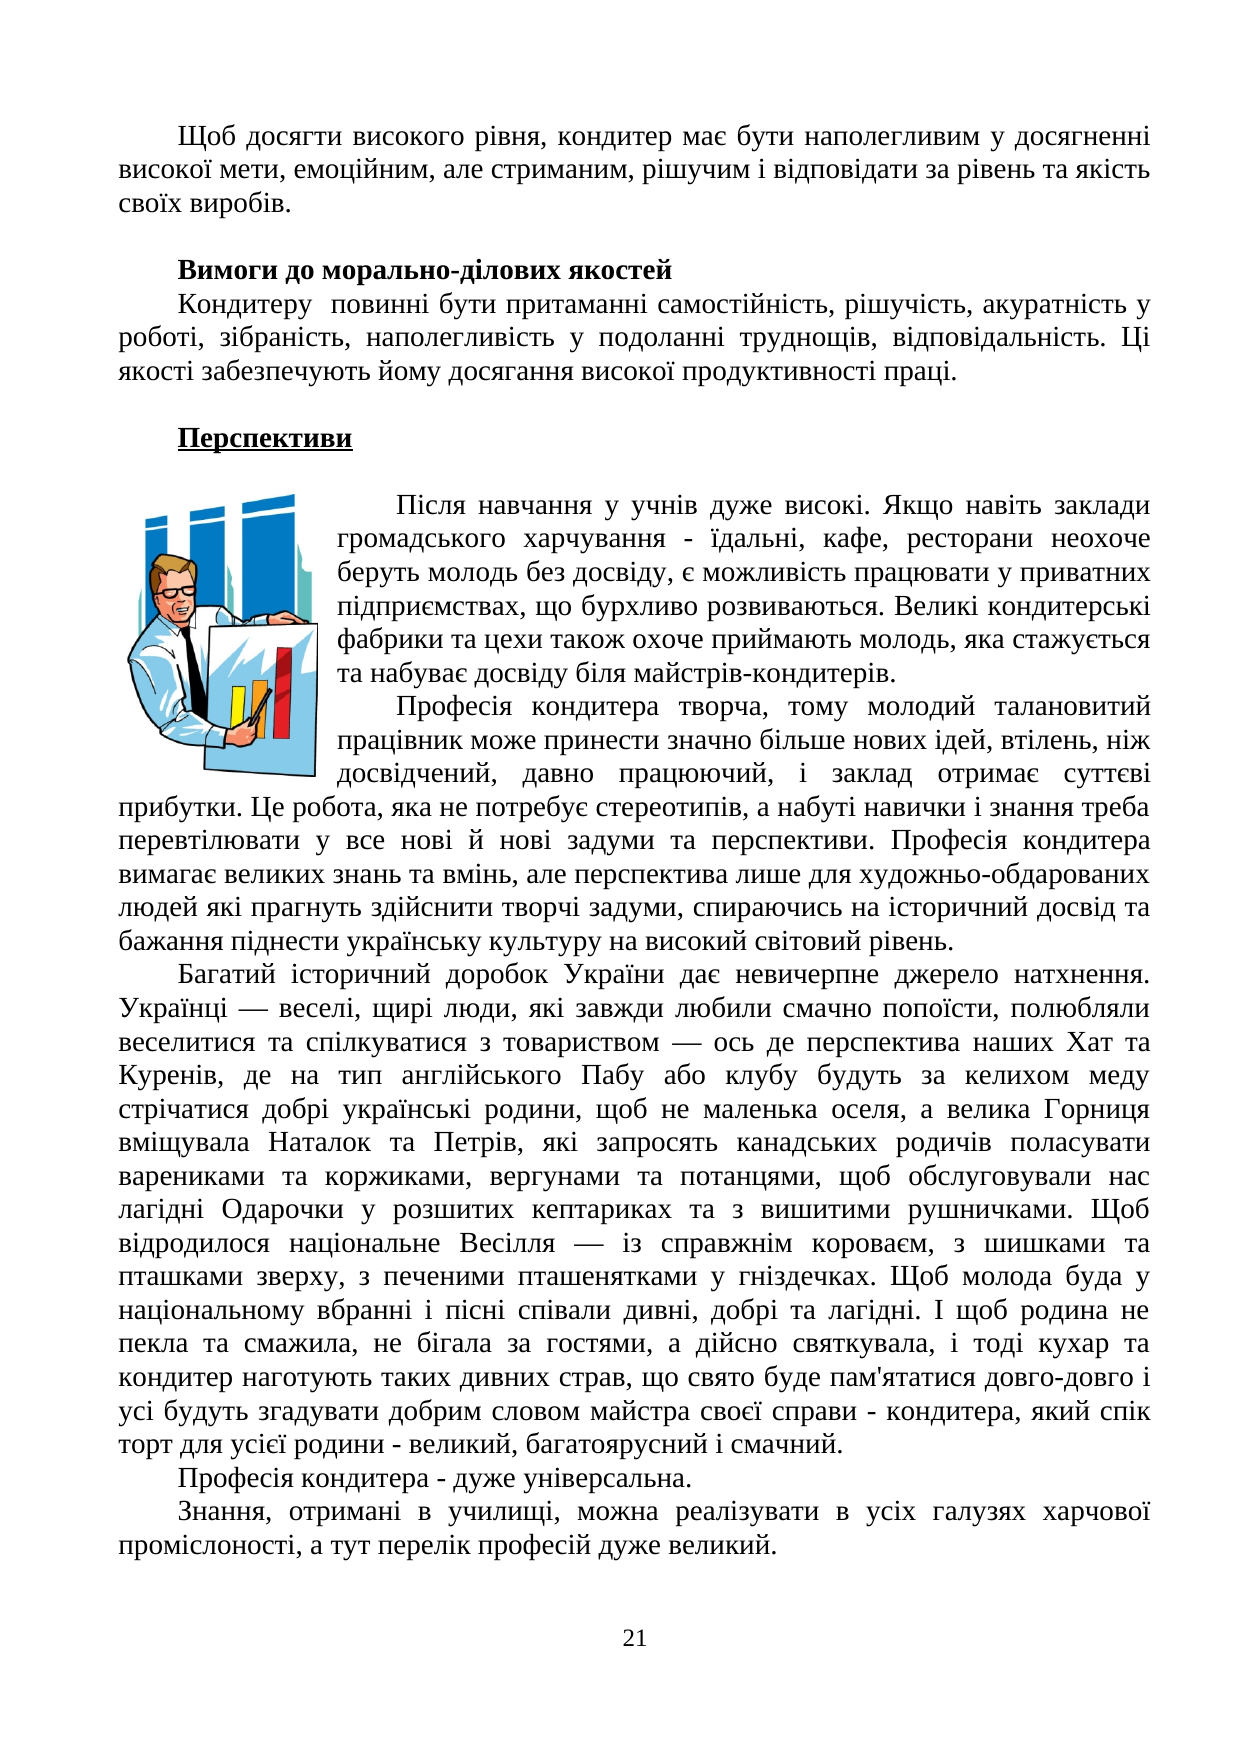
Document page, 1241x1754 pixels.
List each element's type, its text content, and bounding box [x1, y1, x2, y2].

text Кондитеру повинні бути притаманні самостійність, рішучість, акуратність у роботі, зібраність, наполегливість у подоланні труднощів, відповідальність. Ці якості забезпечують йому досягання високої продуктивності праці. [118, 286, 1152, 386]
text Щоб досягти високого рівня, кондитер має бути наполегливим у досягненні високої мети, емоційним, але стриманим, рішучим і відповідати за рівень та якість своїх виробів. [118, 118, 1152, 219]
picture [127, 494, 318, 777]
text Після навчання у учнів дуже високі. Якщо навіть заклади громадського харчування - їдальні, кафе, ресторани неохоче беруть молодь без досвіду, є можливість працювати у приватних підприємствах, що бурхливо розвиваються. Великі кондитерські фабрики та цехи також охоче приймають молодь, яка стажується та набуває досвіду біля майстрів-кондитерів. [118, 487, 1152, 688]
text Професія кондитера творча, тому молодий талановитий працівник може принести значно більше нових ідей, втілень, ніж досвідчений, давно працюючий, і заклад отримає суттєві прибутки. Це робота, яка не потребує стереотипів, а набуті навички і знання треба перевтілювати у все нові й нові задуми та перспективи. Професія кондитера вимагає великих знань та вмінь, але перспектива лише для художньо-обдарованих людей які прагнуть здійснити творчі задуми, спираючись на історичний досвід та бажання піднести українську культуру на високий світовий рівень. [118, 688, 1152, 957]
text Перспективи [118, 420, 1152, 453]
text Багатий історичний доробок України дає невичерпне джерело натхнення. Українці — веселі, щирі люди, які завжди любили смачно попоїсти, полюбляли веселитися та спілкуватися з товариством — ось де перспектива наших Хат та Куренів, де на тип англійського Пабу або клубу будуть за келихом меду стрічатися добрі українські родини, щоб не маленька оселя, а велика Горниця вміщувала Наталок та Петрів, які запросять канадських родичів поласувати варениками та коржиками, вергунами та потанцями, щоб обслуговували нас лагідні Одарочки у розшитих кептариках та з вишитими рушничками. Щоб відродилося національне Весілля — із справжнім короваєм, з шишками та пташками зверху, з печеними пташенятками у гніздечках. Щоб молода буда у національному вбранні і пісні співали дивні, добрі та лагідні. І щоб родина не пекла та смажила, не бігала за гостями, а дійсно святкувала, і тоді кухар та кондитер наготують таких дивних страв, що свято буде пам'ятатися довго-довго і усі будуть згадувати добрим словом майстра своєї справи - кондитера, який спік торт для усієї родини - великий, багатоярусний і смачний. [118, 957, 1152, 1460]
text Знання, отримані в училищі, можна реалізувати в усіх галузях харчової проміслоності, а тут перелік професій дуже великий. [118, 1493, 1152, 1560]
text Професія кондитера - дуже універсальна. [118, 1460, 1152, 1493]
text Вимоги до морально-ділових якостей [118, 252, 1152, 286]
